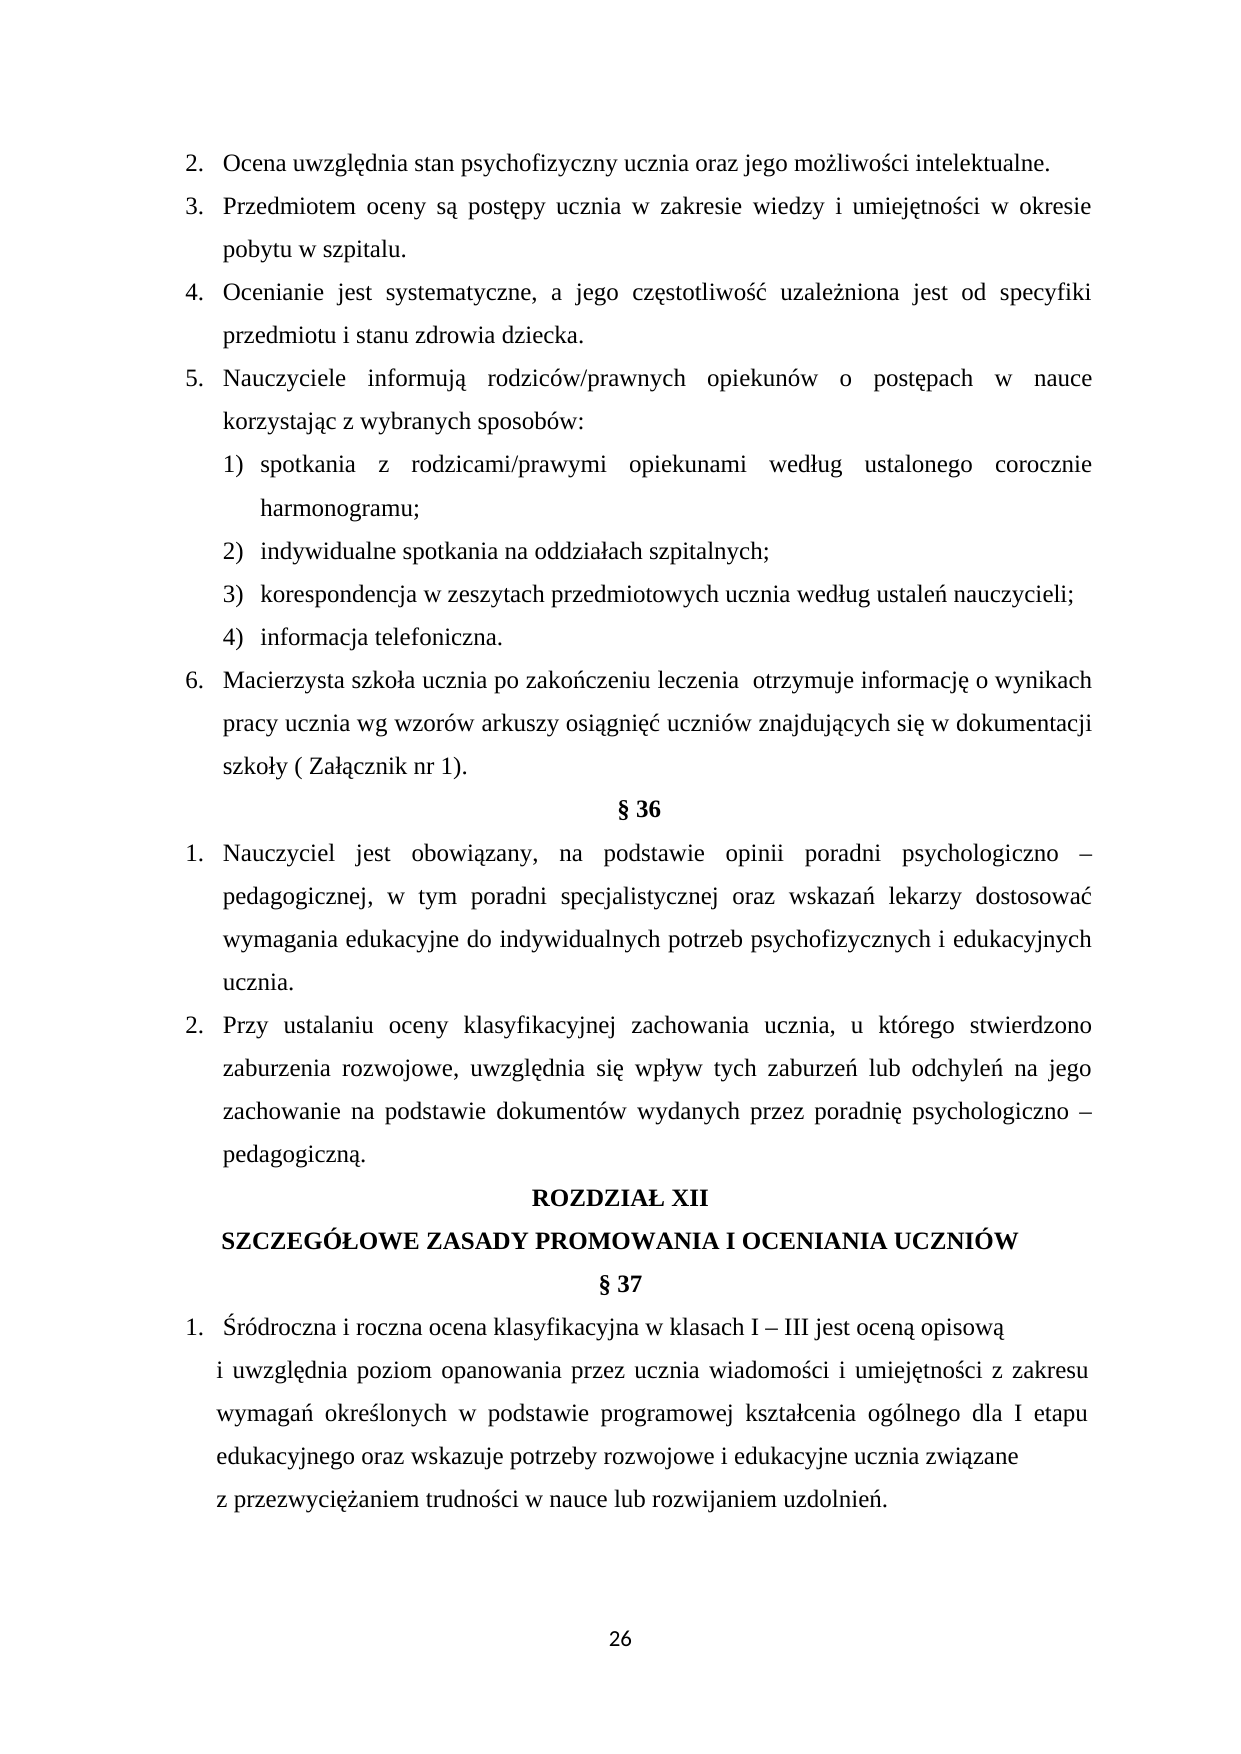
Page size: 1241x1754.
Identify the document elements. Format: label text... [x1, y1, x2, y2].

text ROZDZIAŁ XII [148, 1183, 1093, 1211]
list spotkania z rodzicami/prawymi opiekunami według ustalonego corocznie harmonogramu; [223, 449, 1093, 521]
list i uwzględnia poziom opanowania przez ucznia wiadomości i umiejętności z zakresu wymagań określonych w podstawie programowej kształcenia ogólnego dla I etapu edukacyjnego oraz wskazuje potrzeby rozwojowe i edukacyjne ucznia związane [216, 1355, 1089, 1470]
list Śródroczna i roczna ocena klasyfikacyjna w klasach I – III jest oceną opisową [185, 1312, 1089, 1341]
text § 37 [148, 1269, 1093, 1298]
list Ocenianie jest systematyczne, a jego częstotliwość uzależniona jest od specyfiki przedmiotu i stanu zdrowia dziecka. [185, 277, 1093, 349]
list Przedmiotem oceny są postępy ucznia w zakresie wiedzy i umiejętności w okresie pobytu w szpitalu. [185, 191, 1093, 263]
list Nauczyciel jest obowiązany, na podstawie opinii poradni psychologiczno – pedagogicznej, w tym poradni specjalistycznej oraz wskazań lekarzy dostosować wymagania edukacyjne do indywidualnych potrzeb psychofizycznych i edukacyjnych ucznia. [185, 838, 1093, 996]
list Macierzysta szkoła ucznia po zakończeniu leczenia otrzymuje informację o wynikach pracy ucznia wg wzorów arkuszy osiągnięć uczniów znajdujących się w dokumentacji szkoły ( Załącznik nr 1). [185, 665, 1093, 780]
list Ocena uwzględnia stan psychofizyczny ucznia oraz jego możliwości intelektualne. [185, 148, 1093, 176]
text § 36 [185, 794, 1093, 823]
list informacja telefoniczna. [223, 622, 1093, 651]
list korespondencja w zeszytach przedmiotowych ucznia według ustaleń nauczycieli; [223, 579, 1093, 608]
list SZCZEGÓŁOWE ZASADY PROMOWANIA I OCENIANIA UCZNIÓW [148, 1226, 1093, 1254]
list Przy ustalaniu oceny klasyfikacyjnej zachowania ucznia, u którego stwierdzono zaburzenia rozwojowe, uwzględnia się wpływ tych zaburzeń lub odchyleń na jego zachowanie na podstawie dokumentów wydanych przez poradnię psychologiczno – pedagogiczną. [185, 1010, 1093, 1168]
list indywidualne spotkania na oddziałach szpitalnych; [223, 536, 1093, 564]
list z przezwyciężaniem trudności w nauce lub rozwijaniem uzdolnień. [216, 1484, 1089, 1513]
list Nauczyciele informują rodziców/prawnych opiekunów o postępach w nauce korzystając z wybranych sposobów: [185, 363, 1093, 435]
